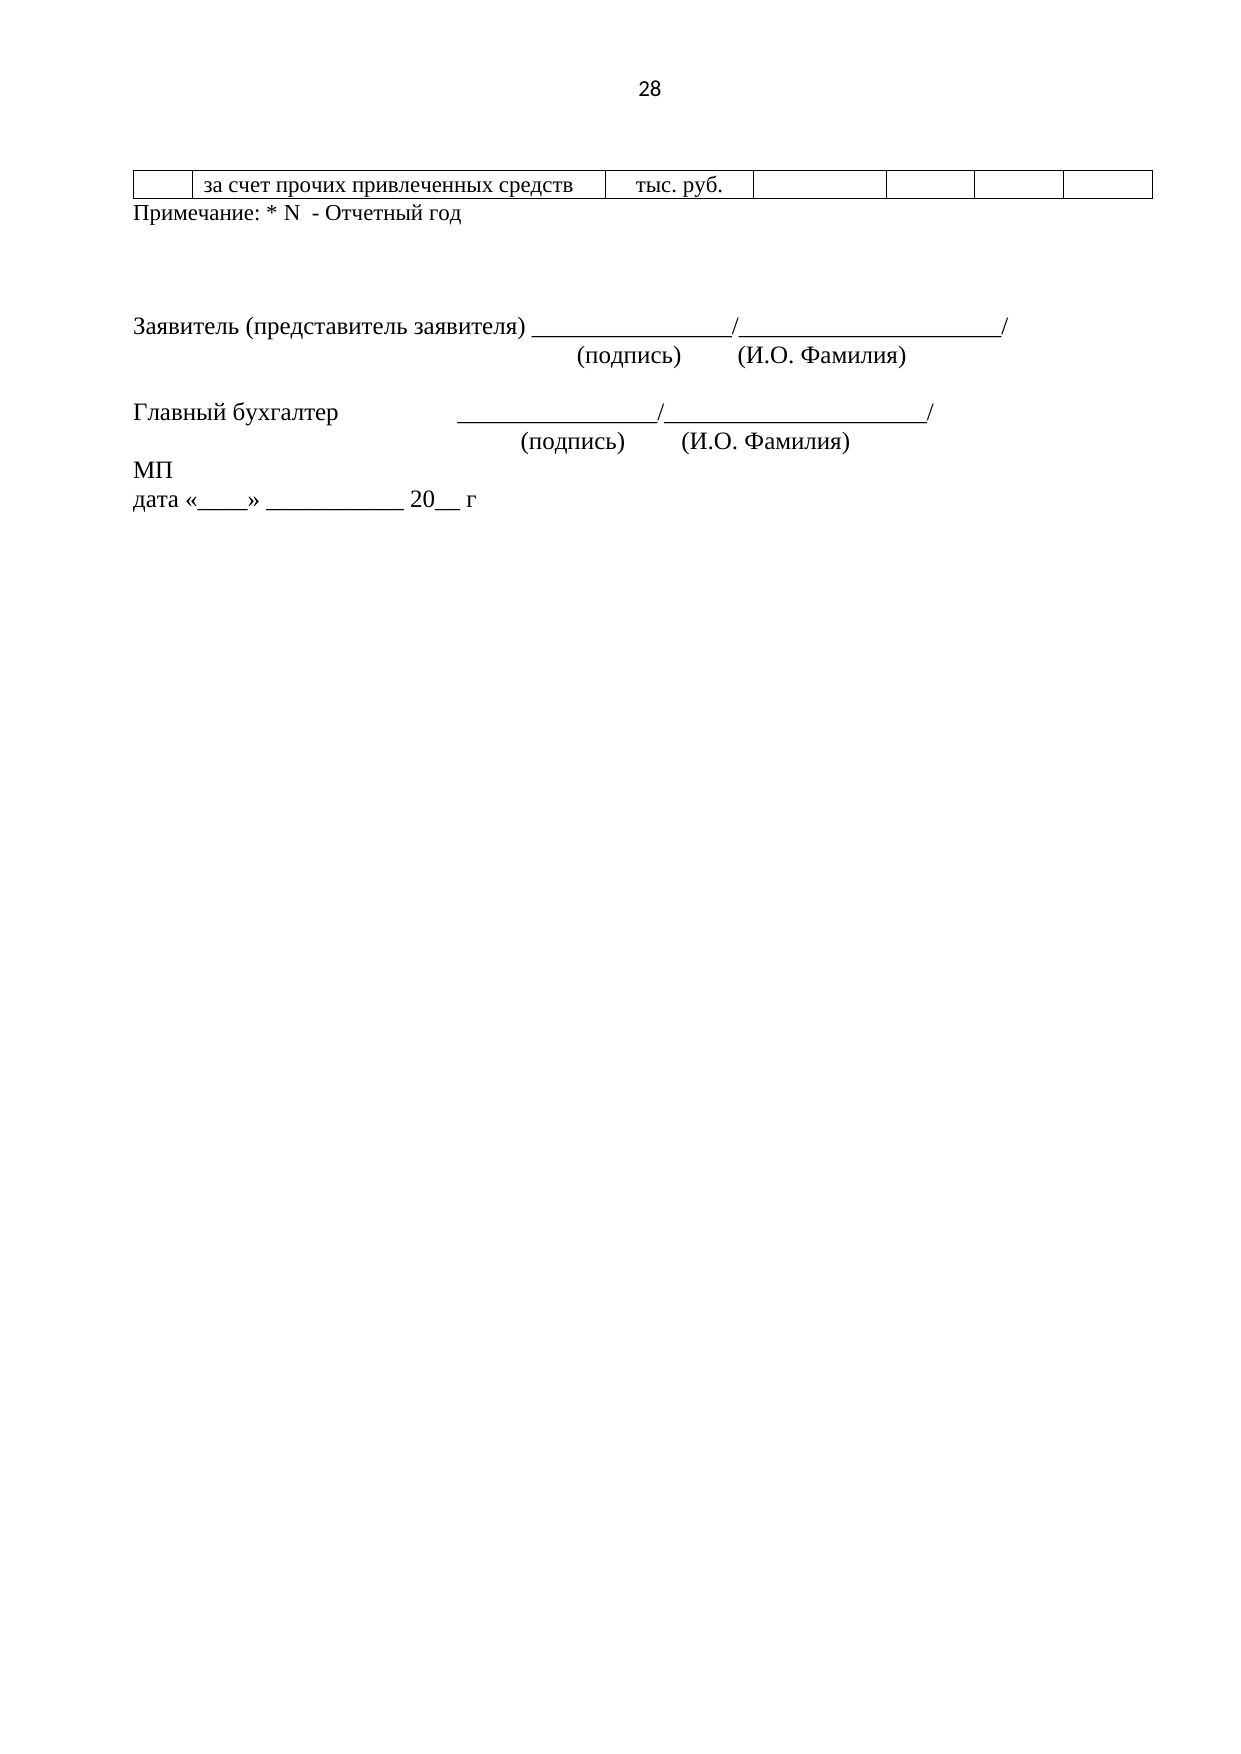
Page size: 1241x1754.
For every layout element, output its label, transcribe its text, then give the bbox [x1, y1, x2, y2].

text МП [133, 455, 1152, 484]
text Заявитель (представитель заявителя) ________________/_____________________/ [133, 311, 1152, 340]
text Главный бухгалтер ________________/_____________________/ [133, 397, 1152, 426]
table_cell [975, 171, 1063, 197]
table_cell [134, 171, 192, 197]
text (подпись) (И.О. Фамилия) [133, 426, 1152, 455]
table_cell тыс. руб. [606, 171, 753, 197]
text дата «____» ___________ 20__ г [133, 484, 1152, 512]
table_cell [887, 171, 974, 197]
table_cell [1064, 171, 1152, 197]
table_cell за счет прочих привлеченных средств [193, 171, 605, 197]
text Примечание: * N - Отчетный год [133, 199, 1152, 225]
text (подпись) (И.О. Фамилия) [133, 340, 1152, 369]
table_cell [754, 171, 886, 197]
